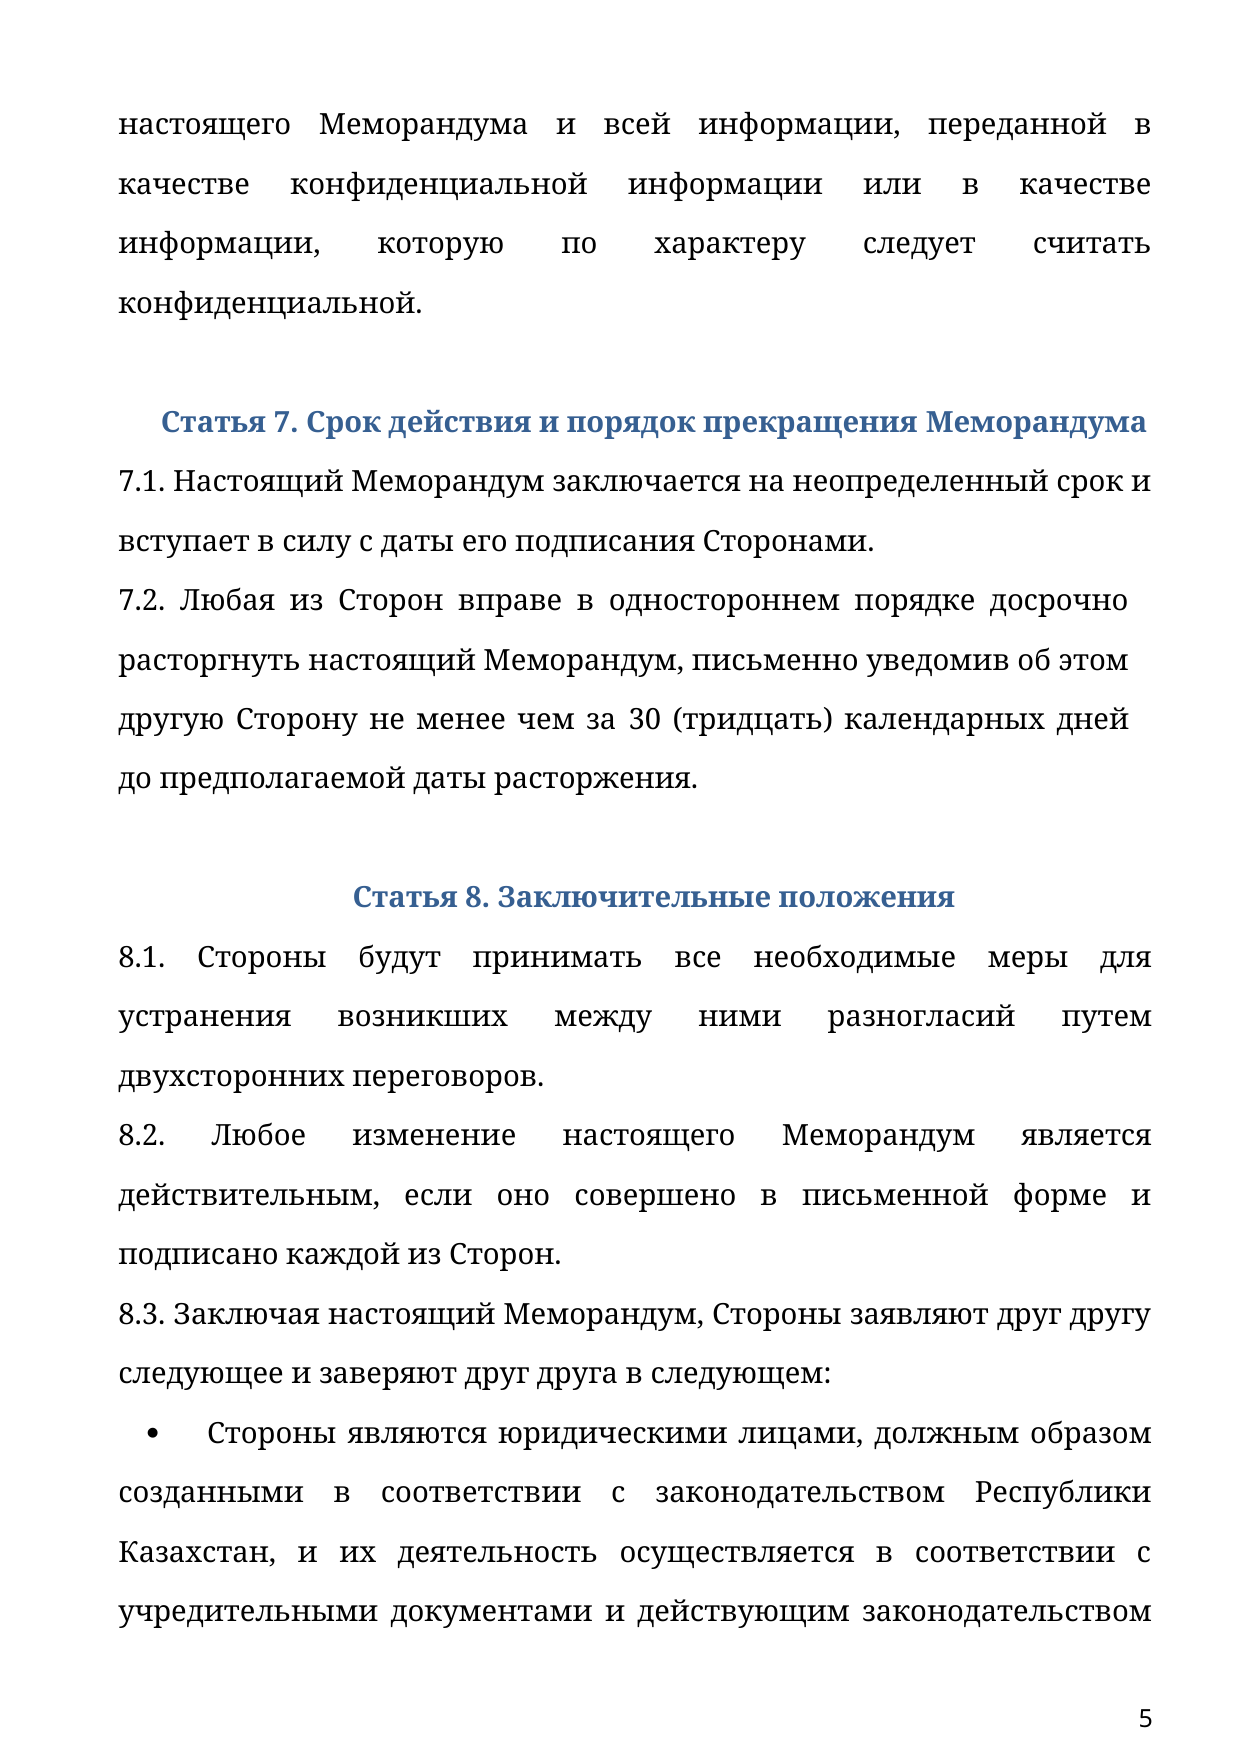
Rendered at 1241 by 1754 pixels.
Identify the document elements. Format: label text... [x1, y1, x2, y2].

text 7.2. Любая из Сторон вправе в одностороннем порядке досрочно расторгнуть настоящий Меморандум, письменно уведомив об этом другую Сторону не менее чем за 30 (тридцать) календарных дней до предполагаемой даты расторжения. [118, 579, 1129, 797]
text 7.1. Настоящий Меморандум заключается на неопределенный срок и вступает в силу с даты его подписания Сторонами. [118, 460, 1152, 559]
text 8.3. Заключая настоящий Меморандум, Стороны заявляют друг другу следующее и заверяют друг друга в следующем: [118, 1293, 1152, 1392]
text Статья 8. Заключительные положения [155, 877, 1152, 916]
text 8.1. Стороны будут принимать все необходимые меры для устранения возникших между ними разногласий путем двухсторонних переговоров. [118, 936, 1152, 1095]
text 8.2. Любое изменение настоящего Меморандум является действительным, если оно совершено в письменной форме и подписано каждой из Сторон. [118, 1114, 1152, 1273]
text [118, 103, 1152, 322]
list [118, 1412, 1152, 1630]
text Статья 7. Срок действия и порядок прекращения Меморандума [155, 401, 1152, 441]
